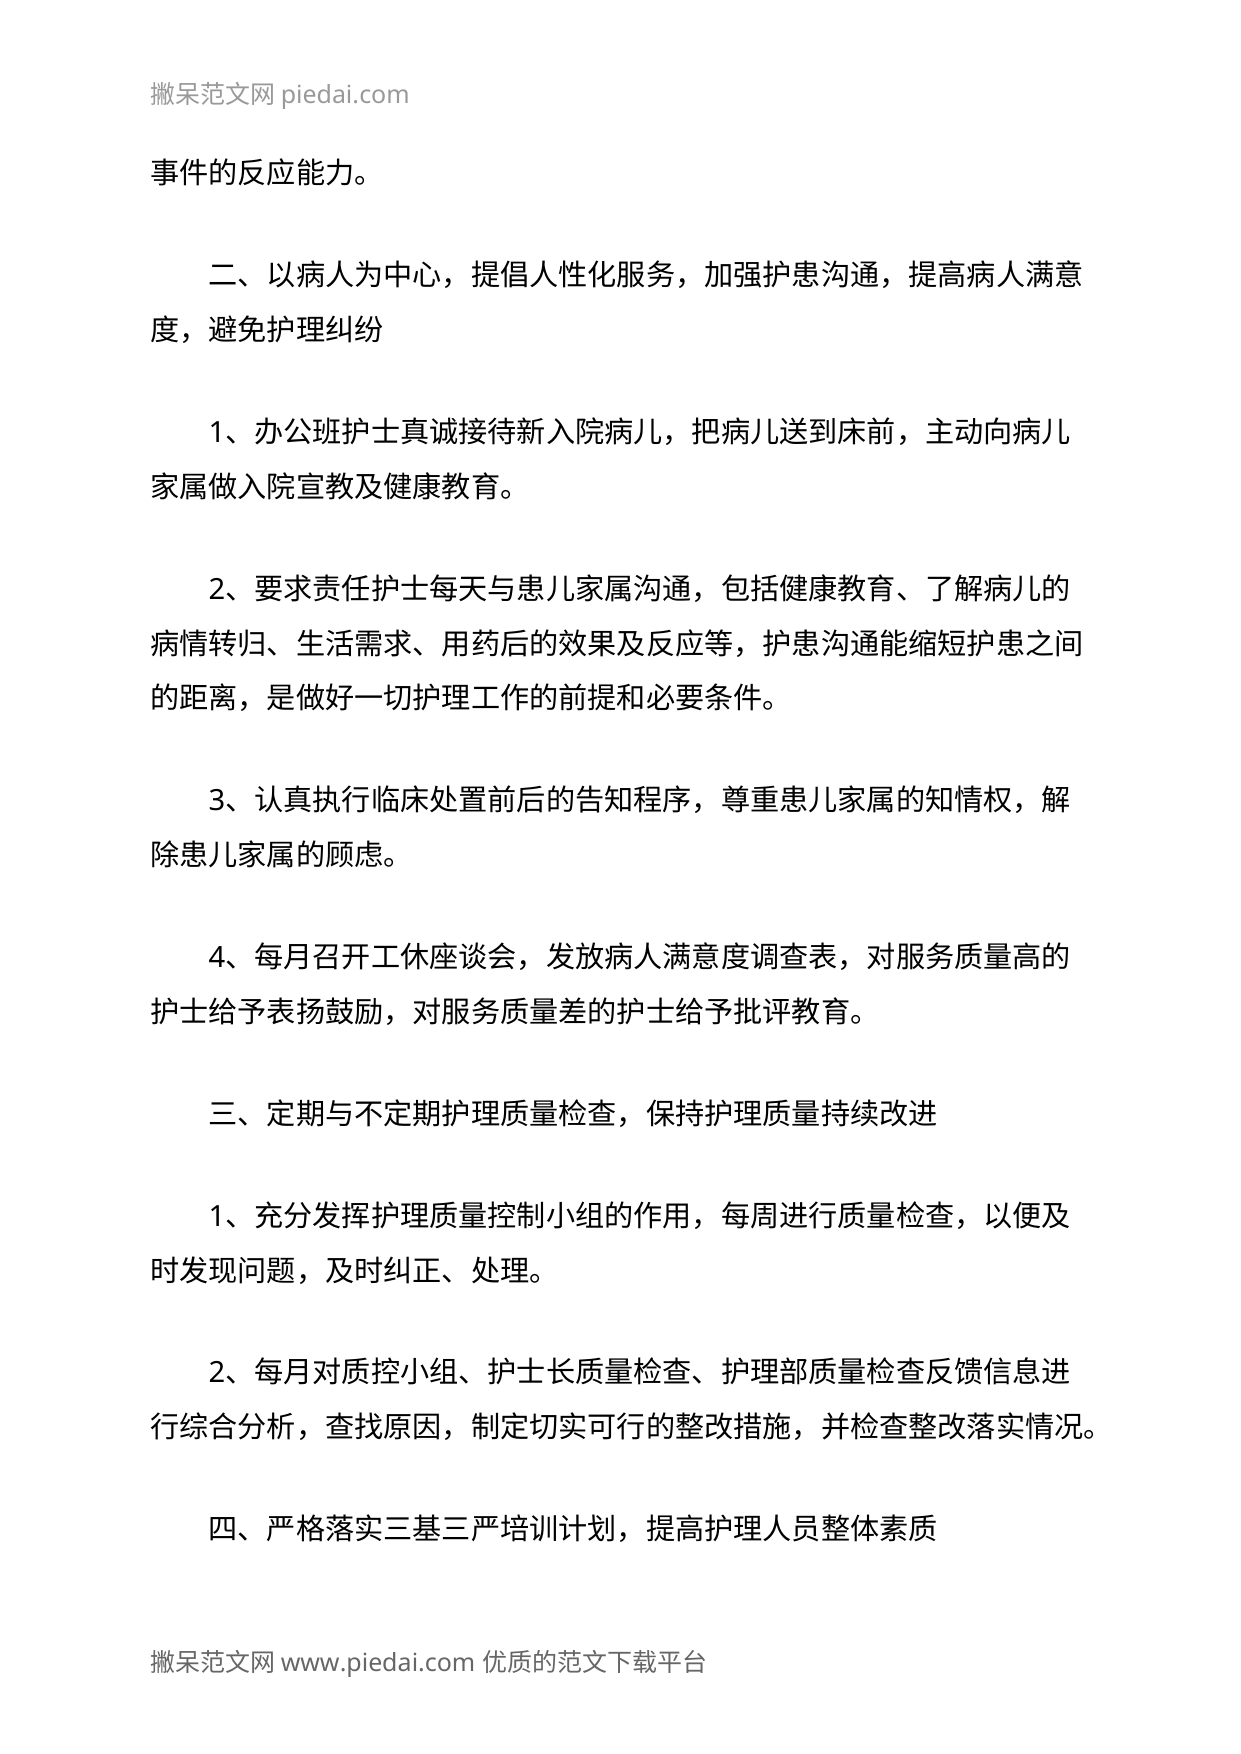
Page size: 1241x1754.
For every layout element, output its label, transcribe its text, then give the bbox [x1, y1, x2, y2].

text 2、每月对质控小组、护士长质量检查、护理部质量检查反馈信息进行综合分析，查找原因，制定切实可行的整改措施，并检查整改落实情况。 [150, 1349, 1090, 1446]
text 四、严格落实三基三严培训计划，提高护理人员整体素质 [150, 1506, 1090, 1548]
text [150, 150, 1090, 192]
text 3、认真执行临床处置前后的告知程序，尊重患儿家属的知情权，解除患儿家属的顾虑。 [150, 777, 1090, 874]
text 1、充分发挥护理质量控制小组的作用，每周进行质量检查，以便及时发现问题，及时纠正、处理。 [150, 1192, 1090, 1289]
text 二、以病人为中心，提倡人性化服务，加强护患沟通，提高病人满意度，避免护理纠纷 [150, 252, 1090, 349]
text 2、要求责任护士每天与患儿家属沟通，包括健康教育、了解病儿的病情转归、生活需求、用药后的效果及反应等，护患沟通能缩短护患之间的距离，是做好一切护理工作的前提和必要条件。 [150, 565, 1090, 717]
text 1、办公班护士真诚接待新入院病儿，把病儿送到床前，主动向病儿家属做入院宣教及健康教育。 [150, 408, 1090, 506]
text 三、定期与不定期护理质量检查，保持护理质量持续改进 [150, 1090, 1090, 1133]
text 4、每月召开工休座谈会，发放病人满意度调查表，对服务质量高的护士给予表扬鼓励，对服务质量差的护士给予批评教育。 [150, 934, 1090, 1031]
